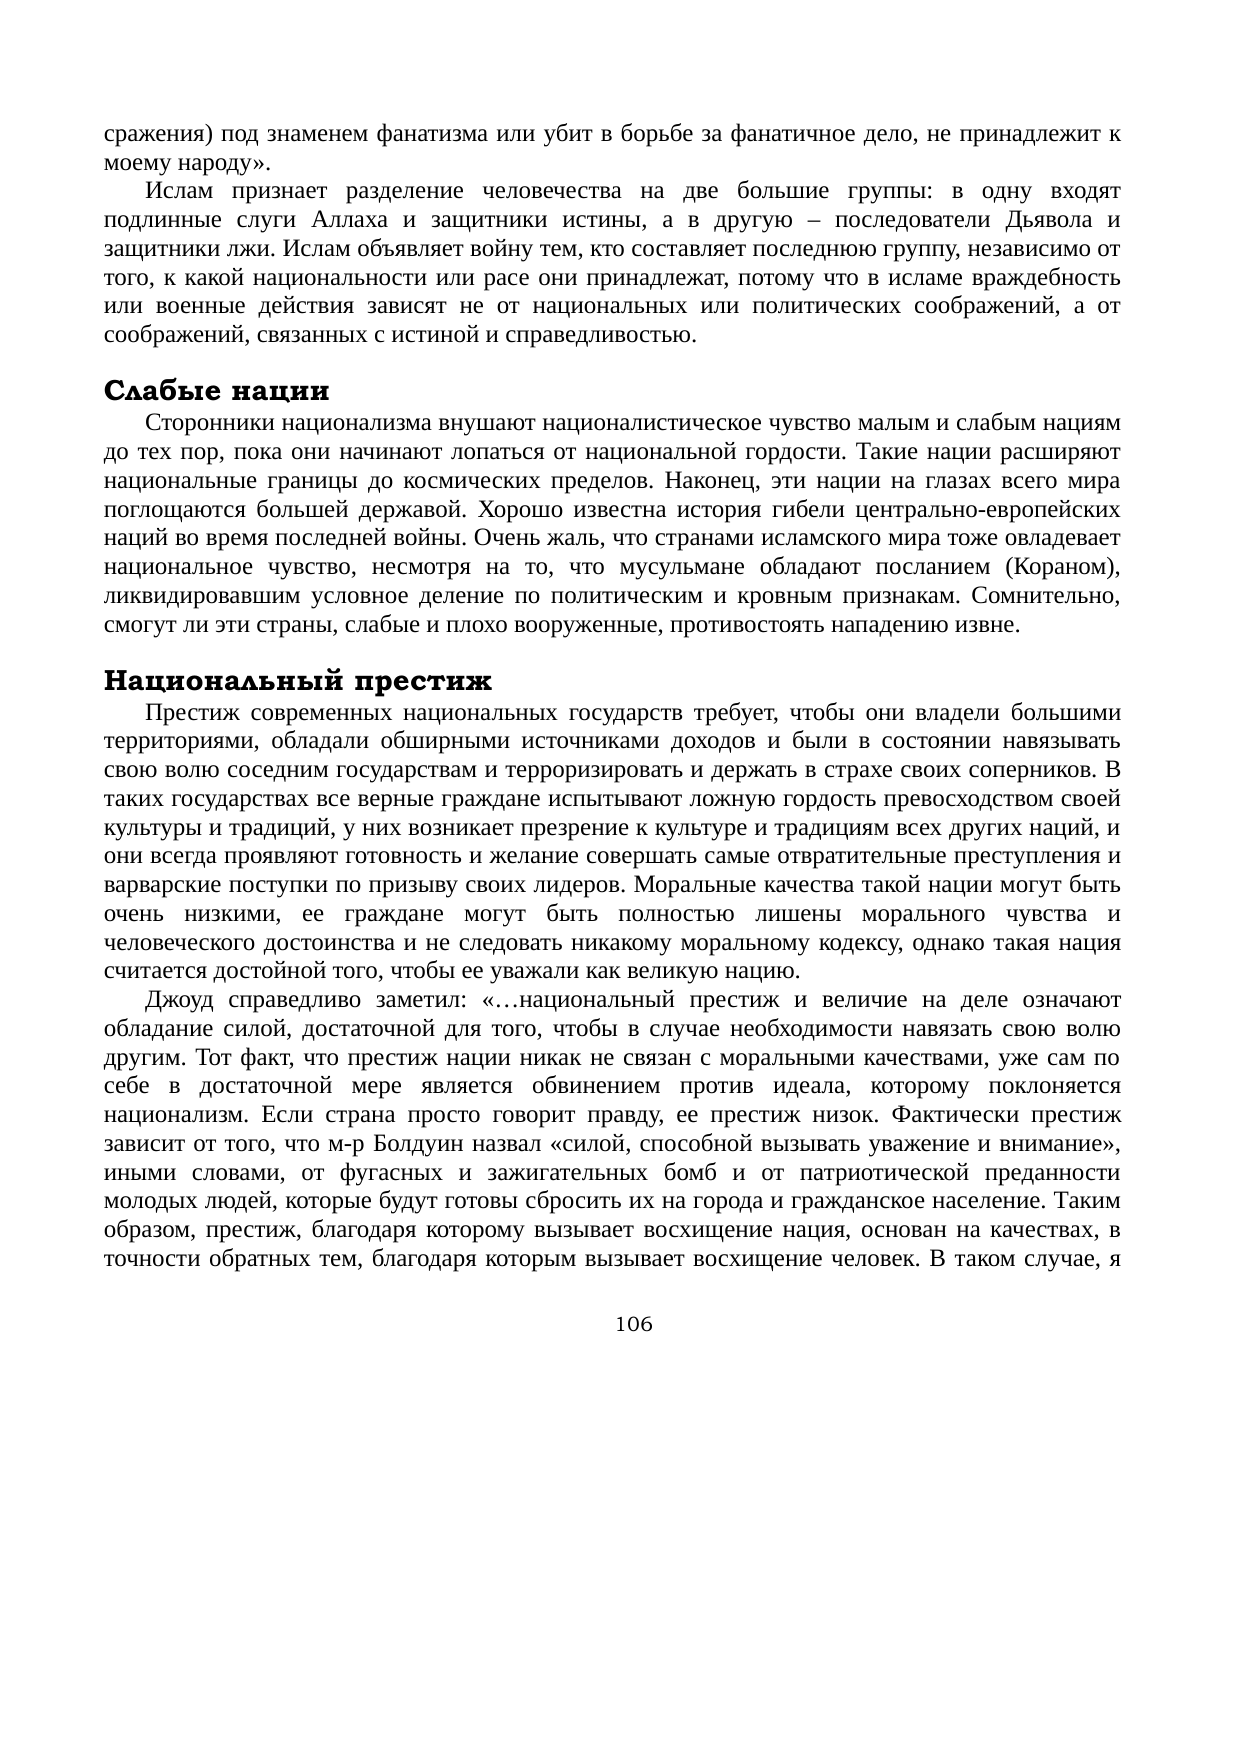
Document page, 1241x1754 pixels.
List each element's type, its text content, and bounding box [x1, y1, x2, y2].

text Престиж современных национальных государств требует, чтобы они владели большими территориями, обладали обширными источниками доходов и были в состоянии навязывать свою волю соседним государствам и терроризировать и держать в страхе своих соперников. В таких государствах все верные граждане испытывают ложную гордость превосходством своей культуры и традиций, у них возникает презрение к культуре и традициям всех других наций, и они всегда проявляют готовность и желание совершать самые отвратительные преступления и варварские поступки по призыву своих лидеров. Моральные качества такой нации могут быть очень низкими, ее граждане могут быть полностью лишены морального чувства и человеческого достоинства и не следовать никакому моральному кодексу, однако такая нация считается достойной того, чтобы ее уважали как великую нацию. [103, 697, 1122, 984]
text Сторонники национализма внушают националистическое чувство малым и слабым нациям до тех пор, пока они начинают лопаться от национальной гордости. Такие нации расширяют национальные границы до космических пределов. Наконец, эти нации на глазах всего мира поглощаются большей державой. Хорошо известна история гибели центрально-европейских наций во время последней войны. Очень жаль, что странами исламского мира тоже овладевает национальное чувство, несмотря на то, что мусульмане обладают посланием (Кораном), ликвидировавшим условное деление по политическим и кровным признакам. Сомнительно, смогут ли эти страны, слабые и плохо вооруженные, противостоять нападению извне. [103, 407, 1122, 637]
text Национальный престиж [103, 662, 1122, 697]
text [103, 984, 1122, 1272]
text Тот, кто умирает, сражаясь за национальное или фанатичное дело, тот умирает смертью язычника, и, как говорят, святой пророк считал его находящимся вне ислама. В другом хадисе рассказывается, что пророк провозгласил: «Если кто-то сражается под знаменем или в поддержку фанатизма, или в ответ на фанатический призыв, или чтоб помочь фанатизму, и его убивают, то его смерть – это смерть в невежестве». Точно так же: «Toт, кто убит (во время сражения) под знаменем фанатизма или убит в борьбе за фанатичное дело, не принадлежит к моему народу». [103, 118, 1122, 176]
text Ислам признает разделение человечества на две большие группы: в одну входят подлинные слуги Аллаха и защитники истины, а в другую – последователи Дьявола и защитники лжи. Ислам объявляет войну тем, кто составляет последнюю группу, независимо от того, к какой национальности или расе они принадлежат, потому что в исламе враждебность или военные действия зависят не от национальных или политических соображений, а от соображений, связанных с истиной и справедливостью. [103, 176, 1122, 348]
text Слабые нации [103, 373, 1122, 407]
